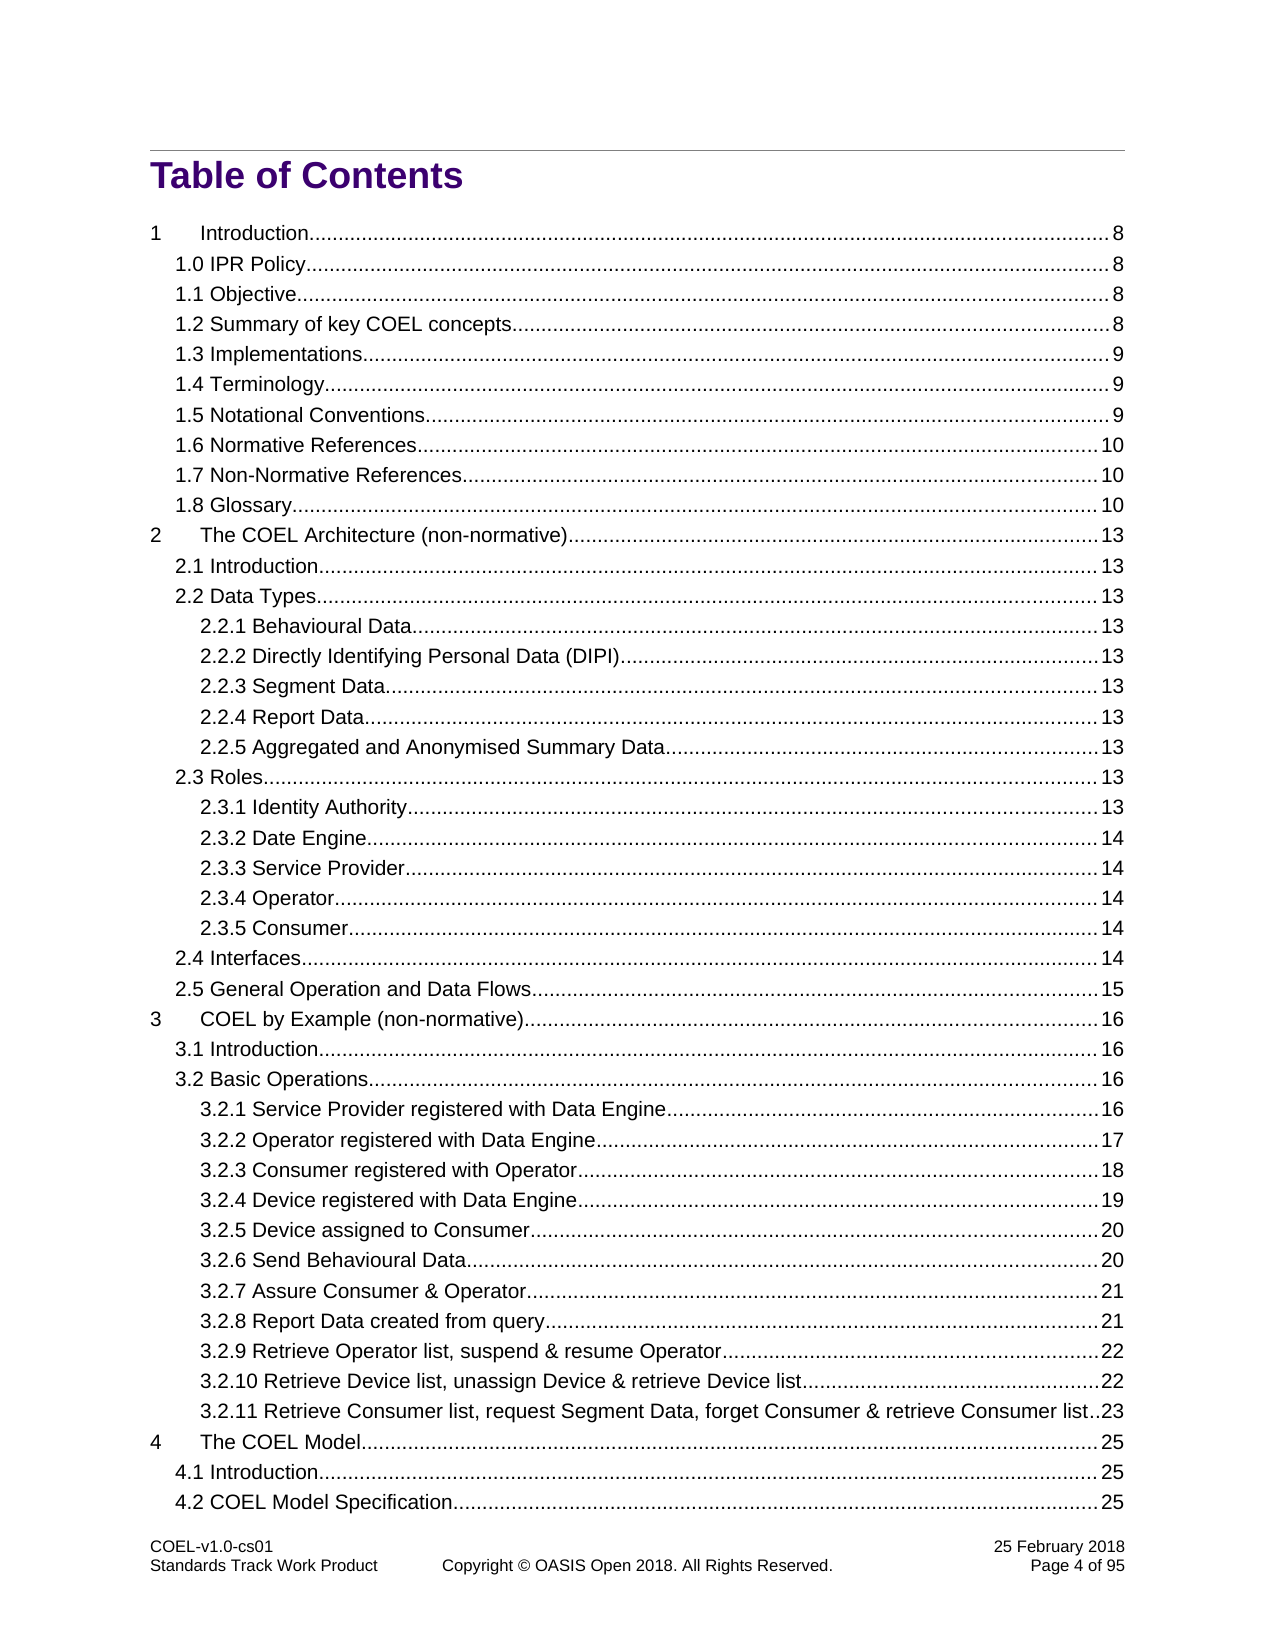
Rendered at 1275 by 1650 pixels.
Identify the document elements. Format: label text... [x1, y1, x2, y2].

text 1.1 Objective 8 [175, 282, 1125, 306]
text 1.3 Implementations 9 [175, 342, 1125, 366]
text 3.2 Basic Operations 16 [175, 1067, 1125, 1091]
text 4 The COEL Model 25 [150, 1429, 1125, 1453]
text 2.2.4 Report Data 13 [200, 704, 1125, 728]
text 1.0 IPR Policy 8 [175, 251, 1125, 275]
text 1 Introduction 8 [150, 221, 1125, 245]
text 2.2.1 Behavioural Data 13 [200, 614, 1125, 638]
text Table of Contents [150, 151, 1125, 196]
text 1.5 Notational Conventions 9 [175, 402, 1125, 426]
text 3.2.11 Retrieve Consumer list, request Segment Data, forget Consumer & retrieve Consumer list 23 [200, 1399, 1125, 1423]
text 3.2.10 Retrieve Device list, unassign Device & retrieve Device list 22 [200, 1369, 1125, 1393]
text 2.3.2 Date Engine 14 [200, 825, 1125, 849]
text 2 The COEL Architecture (non-normative) 13 [150, 523, 1125, 547]
text 1.7 Non-Normative References 10 [175, 463, 1125, 487]
text 2.1 Introduction 13 [175, 553, 1125, 577]
text 4.2 COEL Model Specification 25 [175, 1490, 1125, 1514]
text 2.2 Data Types 13 [175, 584, 1125, 608]
text 2.2.3 Segment Data 13 [200, 674, 1125, 698]
text 3.2.7 Assure Consumer & Operator 21 [200, 1278, 1125, 1302]
text 2.3.5 Consumer 14 [200, 916, 1125, 940]
text 1.8 Glossary 10 [175, 493, 1125, 517]
text 2.5 General Operation and Data Flows 15 [175, 976, 1125, 1000]
text 3.1 Introduction 16 [175, 1037, 1125, 1061]
text 4.1 Introduction 25 [175, 1460, 1125, 1484]
text 3.2.1 Service Provider registered with Data Engine 16 [200, 1097, 1125, 1121]
text 2.3.3 Service Provider 14 [200, 856, 1125, 879]
text 2.3.4 Operator 14 [200, 886, 1125, 910]
text 1.6 Normative References 10 [175, 433, 1125, 457]
text 1.2 Summary of key COEL concepts 8 [175, 312, 1125, 336]
text 2.3 Roles 13 [175, 765, 1125, 789]
text 3.2.6 Send Behavioural Data 20 [200, 1248, 1125, 1272]
text 3.2.9 Retrieve Operator list, suspend & resume Operator 22 [200, 1339, 1125, 1363]
text 2.2.5 Aggregated and Anonymised Summary Data 13 [200, 735, 1125, 759]
text 2.2.2 Directly Identifying Personal Data (DIPI) 13 [200, 644, 1125, 668]
text 2.3.1 Identity Authority 13 [200, 795, 1125, 819]
text 3 COEL by Example (non-normative) 16 [150, 1007, 1125, 1031]
text 3.2.5 Device assigned to Consumer 20 [200, 1218, 1125, 1242]
text 3.2.2 Operator registered with Data Engine 17 [200, 1127, 1125, 1151]
text 3.2.4 Device registered with Data Engine 19 [200, 1188, 1125, 1212]
text 3.2.8 Report Data created from query 21 [200, 1309, 1125, 1333]
text 2.4 Interfaces 14 [175, 946, 1125, 970]
text 1.4 Terminology 9 [175, 372, 1125, 396]
text 3.2.3 Consumer registered with Operator 18 [200, 1158, 1125, 1182]
